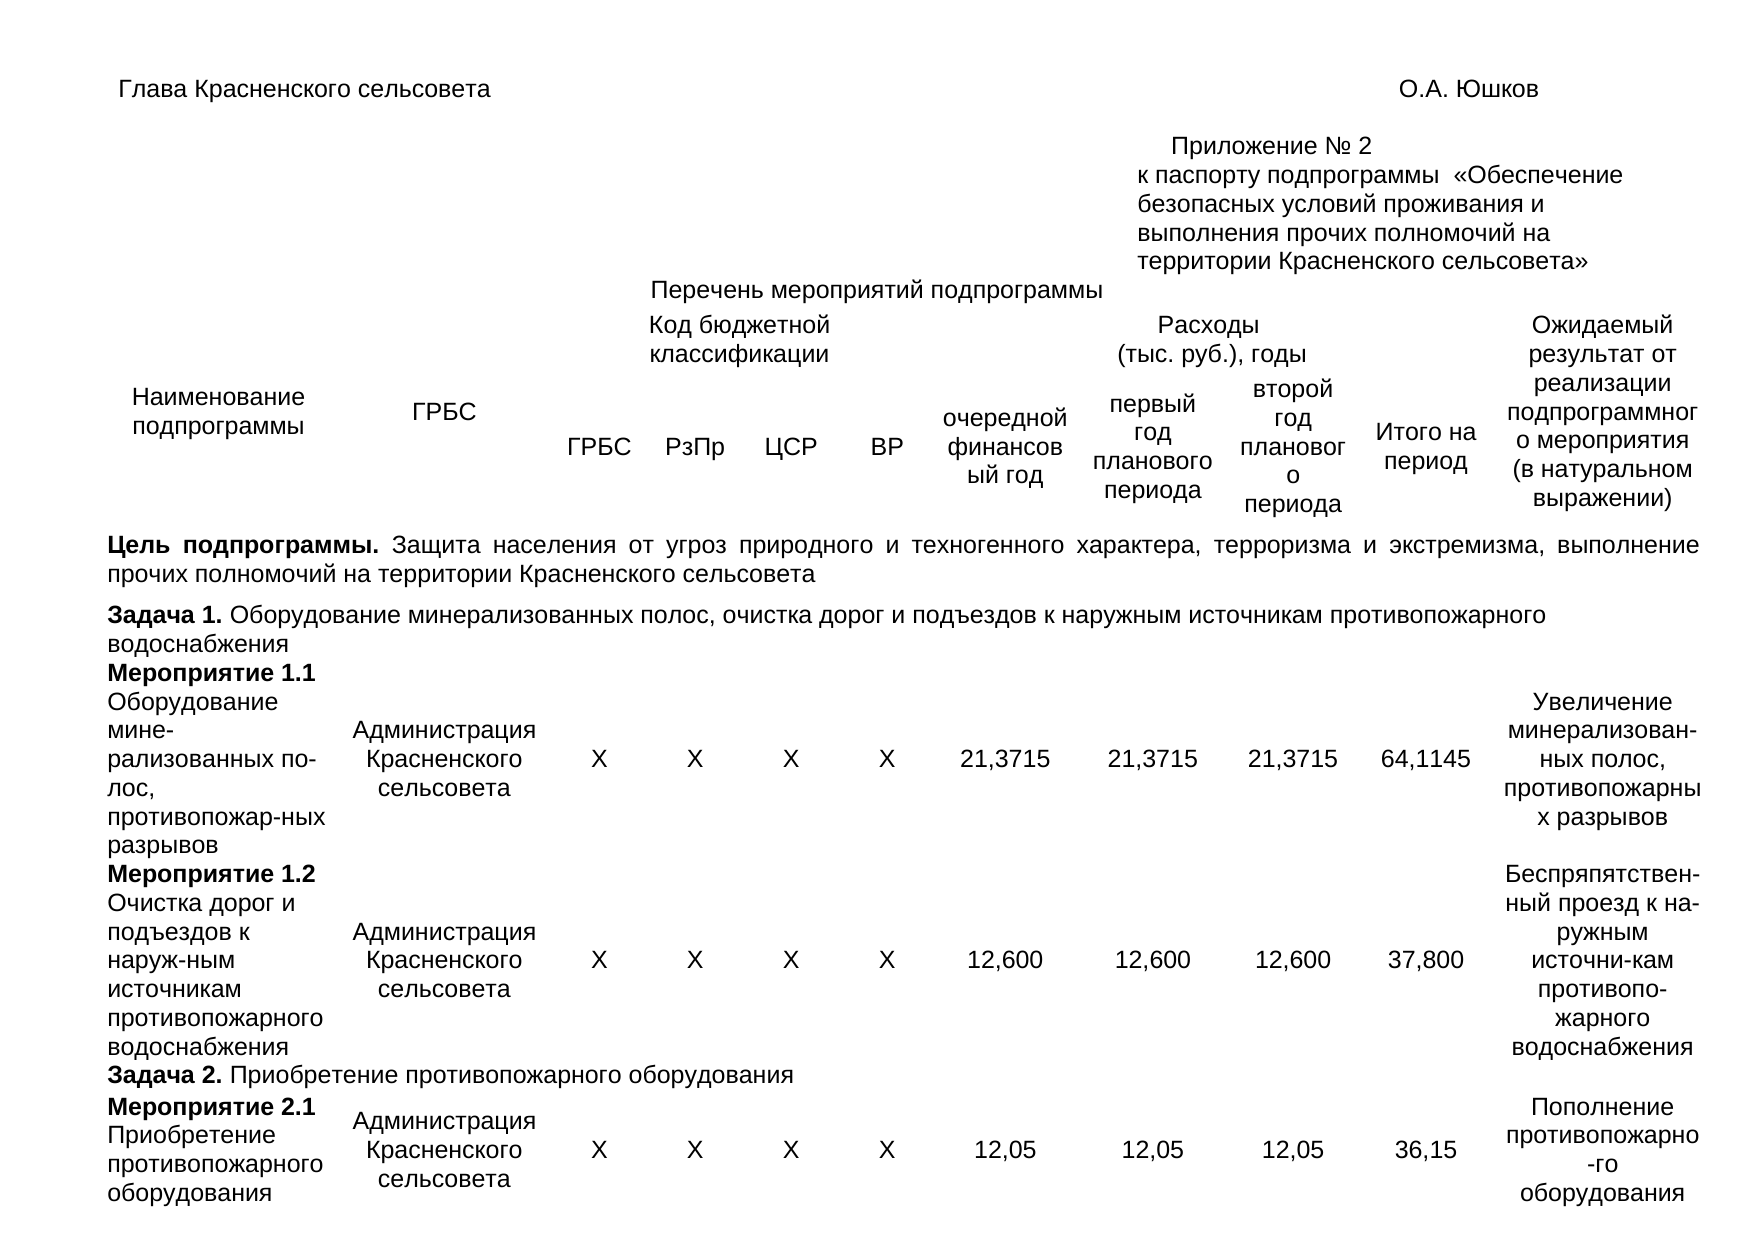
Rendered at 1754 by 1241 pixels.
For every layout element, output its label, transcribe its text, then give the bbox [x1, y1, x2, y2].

table_header Расходы (тыс. руб.), годы [931, 304, 1492, 374]
table_cell очередной финансовый год [931, 374, 1079, 518]
table_cell 12,600 [1226, 859, 1359, 1060]
table_header ГРБС [341, 304, 547, 518]
table_cell ГРБС [548, 374, 651, 518]
table_cell Х [651, 1092, 739, 1207]
table_cell Х [739, 658, 843, 859]
text Приложение № 2 [118, 131, 1636, 160]
table_header Код бюджетной классификации [548, 304, 931, 374]
table_header Ожидаемый результат от реализации подпрограммного мероприятия (в натуральном выражении) [1492, 304, 1713, 518]
table_cell Пополнение противопожарно-го оборудования [1492, 1092, 1713, 1207]
table_cell 21,3715 [1226, 658, 1359, 859]
table_cell 21,3715 [931, 658, 1079, 859]
table_cell Мероприятие 1.2 Очистка дорог и подъездов к наруж-ным источникам противопожарного водоснабжения [96, 859, 341, 1060]
table_cell первый год планового периода [1079, 374, 1226, 518]
table_cell Х [739, 859, 843, 1060]
table_cell Х [843, 658, 931, 859]
text к паспорту подпрограммы «Обеспечение безопасных условий проживания и выполнения прочих полномочий на территории Красненского сельсовета» [1137, 160, 1636, 275]
table_cell Х [843, 1092, 931, 1207]
table_cell Администрация Красненского сельсовета [341, 658, 547, 859]
table_header Наименование подпрограммы [96, 304, 341, 518]
table_cell Беспряпятствен-ный проезд к на-ружным источни-кам противопо-жарного водоснабжения [1492, 859, 1713, 1060]
text Перечень мероприятий подпрограммы [118, 275, 1636, 304]
table_cell второй год планового периода [1226, 374, 1359, 518]
table_cell Х [548, 1092, 651, 1207]
table_cell 21,3715 [1079, 658, 1226, 859]
table_cell Х [548, 859, 651, 1060]
table_cell Мероприятие 2.1 Приобретение противопожарного оборудования [96, 1092, 341, 1207]
table_cell 36,15 [1359, 1092, 1492, 1207]
table_cell 12,600 [1079, 859, 1226, 1060]
table_cell 64,1145 [1359, 658, 1492, 859]
table_cell Х [843, 859, 931, 1060]
table_cell Х [548, 658, 651, 859]
table_cell РзПр [651, 374, 739, 518]
text Глава Красненского сельсовета О.А. Юшков [118, 74, 1636, 103]
table_cell Мероприятие 1.1 Оборудование мине-рализованных по-лос, противопожар-ных разрывов [96, 658, 341, 859]
table_cell 37,800 [1359, 859, 1492, 1060]
table_cell Администрация Красненского сельсовета [341, 1092, 547, 1207]
table_cell ЦСР [739, 374, 843, 518]
table_cell Администрация Красненского сельсовета [341, 859, 547, 1060]
table_cell 12,600 [931, 859, 1079, 1060]
table_cell Задача 1. Оборудование минерализованных полос, очистка дорог и подъездов к наружным источникам противопожарного водоснабжения [96, 600, 1713, 658]
table_cell 12,05 [931, 1092, 1079, 1207]
table_cell Итого на период [1359, 374, 1492, 518]
table_cell Х [651, 859, 739, 1060]
table_cell ВР [843, 374, 931, 518]
table_cell Цель подпрограммы. Защита населения от угроз природного и техногенного характера, терроризма и экстремизма, выполнение прочих полномочий на территории Красненского сельсовета [96, 518, 1713, 600]
table_cell Задача 2. Приобретение противопожарного оборудования [96, 1060, 1713, 1092]
table_cell Х [651, 658, 739, 859]
table_cell Увеличение минерализован-ных полос, противопожарных разрывов [1492, 658, 1713, 859]
table_cell 12,05 [1079, 1092, 1226, 1207]
table_cell Х [739, 1092, 843, 1207]
table_cell 12,05 [1226, 1092, 1359, 1207]
